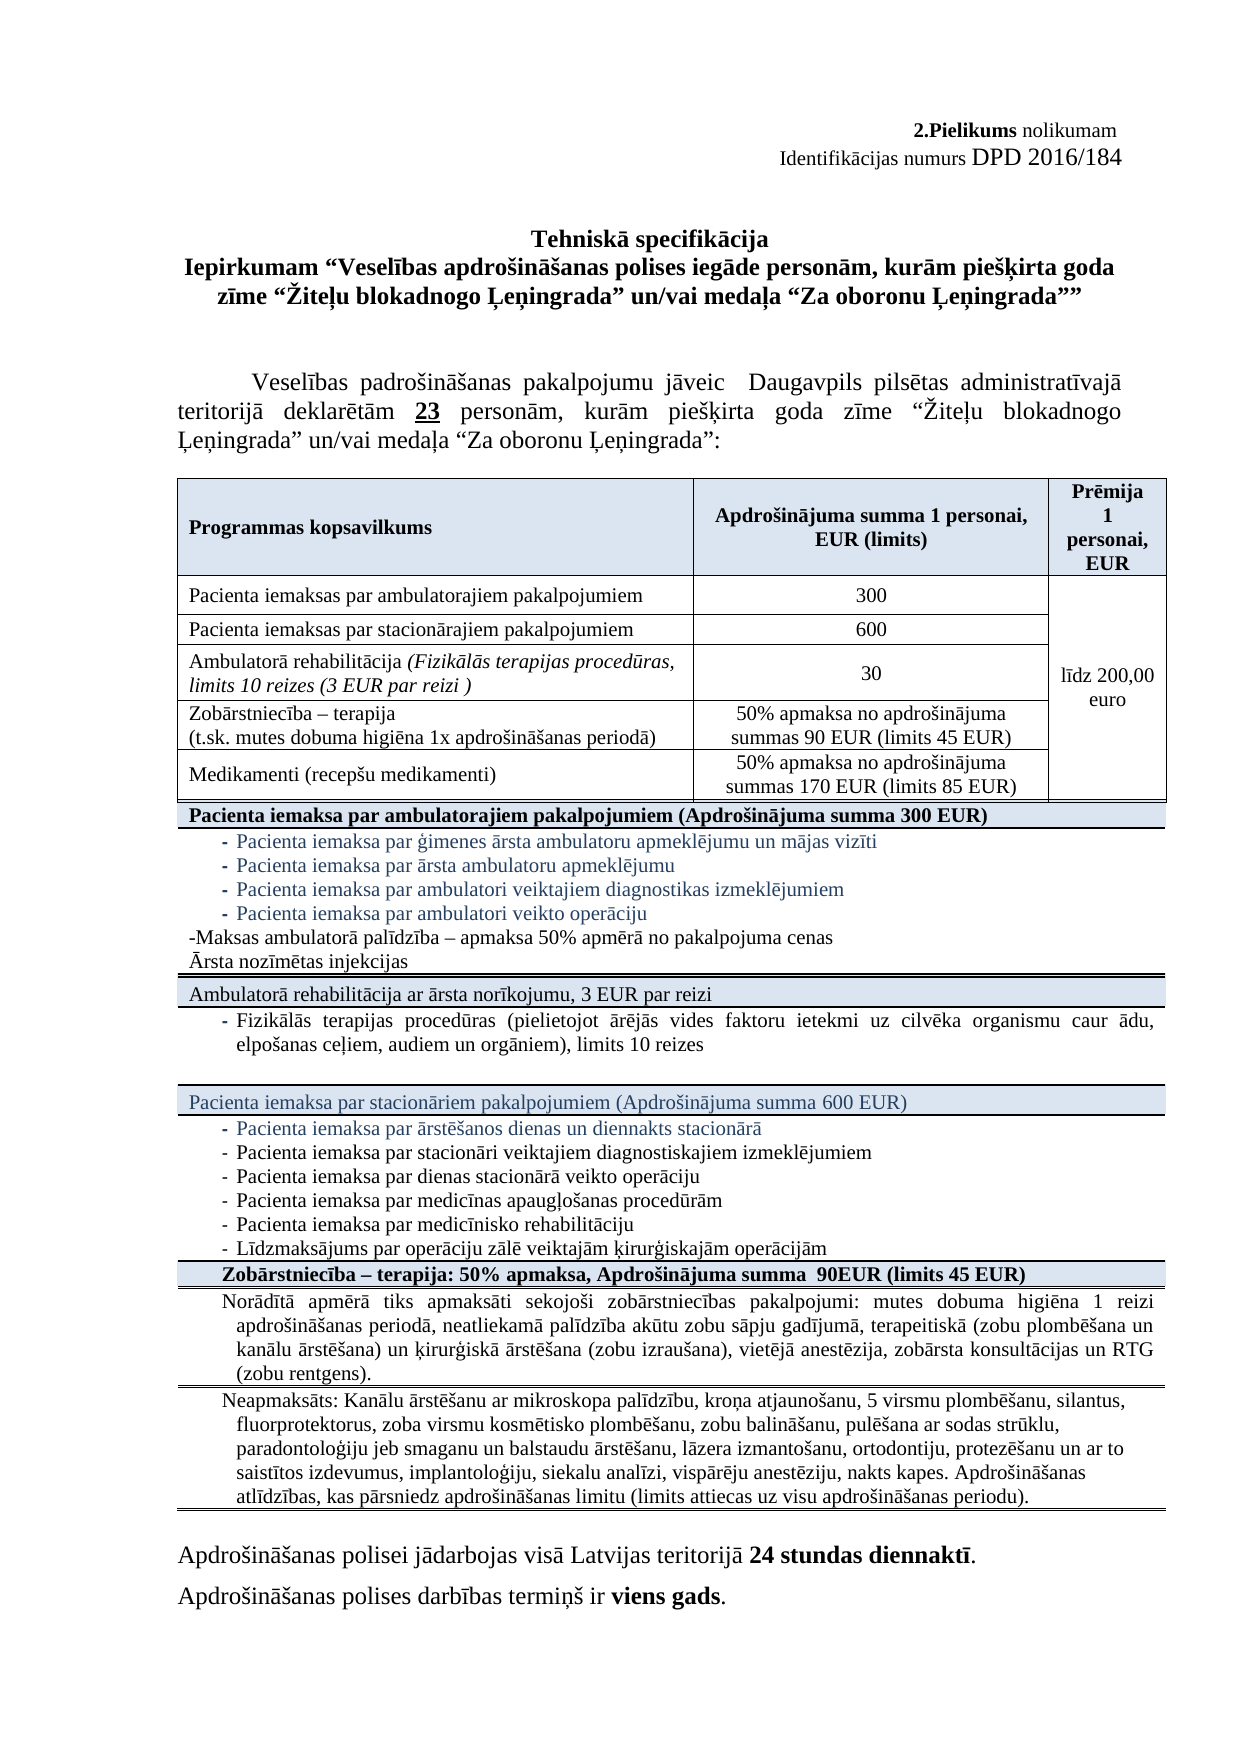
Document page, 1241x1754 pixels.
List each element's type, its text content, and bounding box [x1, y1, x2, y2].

table_cell Pacienta iemaksa par ambulatorajiem pakalpojumiem (Apdrošinājuma summa 300 EUR) [177, 803, 1166, 827]
table_cell Zobārstniecība – terapija (t.sk. mutes dobuma higiēna 1x apdrošināšanas periodā) [178, 701, 693, 749]
table_cell Medikamenti (recepšu medikamenti) [178, 750, 693, 798]
text Apdrošināšanas polises darbības termiņš ir viens gads. [177, 1581, 1122, 1610]
table_cell Pacienta iemaksas par stacionārajiem pakalpojumiem [178, 615, 693, 644]
table_header Apdrošinājuma summa 1 personai, EUR (limits) [694, 479, 1048, 575]
table_cell Ambulatorā rehabilitācija (Fizikālās terapijas procedūras, limits 10 reizes (3 EUR par reizi ) [178, 645, 693, 700]
table_cell Neapmaksāts: Kanālu ārstēšanu ar mikroskopa palīdzību, kroņa atjaunošanu, 5 virsmu plombēšanu, silantus, fluorprotektorus, zoba virsmu kosmētisko plombēšanu, zobu balināšanu, pulēšana ar sodas strūklu, paradontoloģiju jeb smaganu un balstaudu ārstēšanu, lāzera izmantošanu, ortodontiju, protezēšanu un ar to saistītos izdevumus, implantoloģiju, siekalu analīzi, vispārēju anestēziju, nakts kapes. Apdrošināšanas atlīdzības, kas pārsniedz apdrošināšanas limitu (limits attiecas uz visu apdrošināšanas periodu). [177, 1385, 1166, 1508]
text Tehniskā specifikācija [177, 224, 1122, 252]
table_cell 50% apmaksa no apdrošinājuma summas 170 EUR (limits 85 EUR) [694, 750, 1048, 798]
table_cell Fizikālās terapijas procedūras (pielietojot ārējās vides faktoru ietekmi uz cilvēka organismu caur ādu, elpošanas ceļiem, audiem un orgāniem), limits 10 reizes [177, 1006, 1166, 1084]
table_cell 50% apmaksa no apdrošinājuma summas 90 EUR (limits 45 EUR) [694, 701, 1048, 749]
table_cell Zobārstniecība – terapija: 50% apmaksa, Apdrošinājuma summa 90EUR (limits 45 EUR) [177, 1260, 1166, 1286]
table_cell Norādītā apmērā tiks apmaksāti sekojoši zobārstniecības pakalpojumi: mutes dobuma higiēna 1 reizi apdrošināšanas periodā, neatliekamā palīdzība akūtu zobu sāpju gadījumā, terapeitiskā (zobu plombēšana un kanālu ārstēšana) un ķirurģiskā ārstēšana (zobu izraušana), vietējā anestēzija, zobārsta konsultācijas un RTG (zobu rentgens). [177, 1286, 1166, 1385]
table_cell 300 [694, 576, 1048, 614]
text Apdrošināšanas polisei jādarbojas visā Latvijas teritorijā 24 stundas diennaktī. [177, 1540, 1122, 1569]
text Iepirkumam “Veselības apdrošināšanas polises iegāde personām, kurām piešķirta goda zīme “Žiteļu blokadnogo Ļeņingrada” un/vai medaļa “Za oboronu Ļeņingrada”” [177, 252, 1122, 310]
table_header Programmas kopsavilkums [178, 479, 693, 575]
list 2.Pielikums nolikumam Identifikācijas numurs DPD 2016/184 [477, 118, 1122, 171]
text Veselības padrošināšanas pakalpojumu jāveic Daugavpils pilsētas administratīvajā teritorijā deklarētām 23 personām, kurām piešķirta goda zīme “Žiteļu blokadnogo Ļeņingrada” un/vai medaļa “Za oboronu Ļeņingrada”: [177, 367, 1122, 454]
table_header Prēmija 1 personai, EUR [1049, 479, 1166, 575]
table_cell 600 [694, 615, 1048, 644]
table_cell Pacienta iemaksa par stacionāriem pakalpojumiem (Apdrošinājuma summa 600 EUR) [177, 1084, 1166, 1114]
table_cell Pacienta iemaksas par ambulatorajiem pakalpojumiem [178, 576, 693, 614]
table_cell Pacienta iemaksa par ārstēšanos dienas un diennakts stacionārā Pacienta iemaksa par stacionāri veiktajiem diagnostiskajiem izmeklējumiem Pacienta iemaksa par dienas stacionārā veikto operāciju Pacienta iemaksa par medicīnas apaugļošanas procedūrām Pacienta iemaksa par medicīnisko rehabilitāciju Līdzmaksājums par operāciju zālē veiktajām ķirurģiskajām operācijām [177, 1114, 1166, 1260]
table_cell Pacienta iemaksa par ģimenes ārsta ambulatoru apmeklējumu un mājas vizīti Pacienta iemaksa par ārsta ambulatoru apmeklējumu Pacienta iemaksa par ambulatori veiktajiem diagnostikas izmeklējumiem Pacienta iemaksa par ambulatori veikto operāciju -Maksas ambulatorā palīdzība – apmaksa 50% apmērā no pakalpojuma cenas Ārsta nozīmētas injekcijas [177, 827, 1166, 973]
table_cell līdz 200,00 euro [1049, 576, 1166, 798]
table_cell 30 [694, 645, 1048, 700]
table_cell Ambulatorā rehabilitācija ar ārsta norīkojumu, 3 EUR par reizi [177, 973, 1166, 1006]
